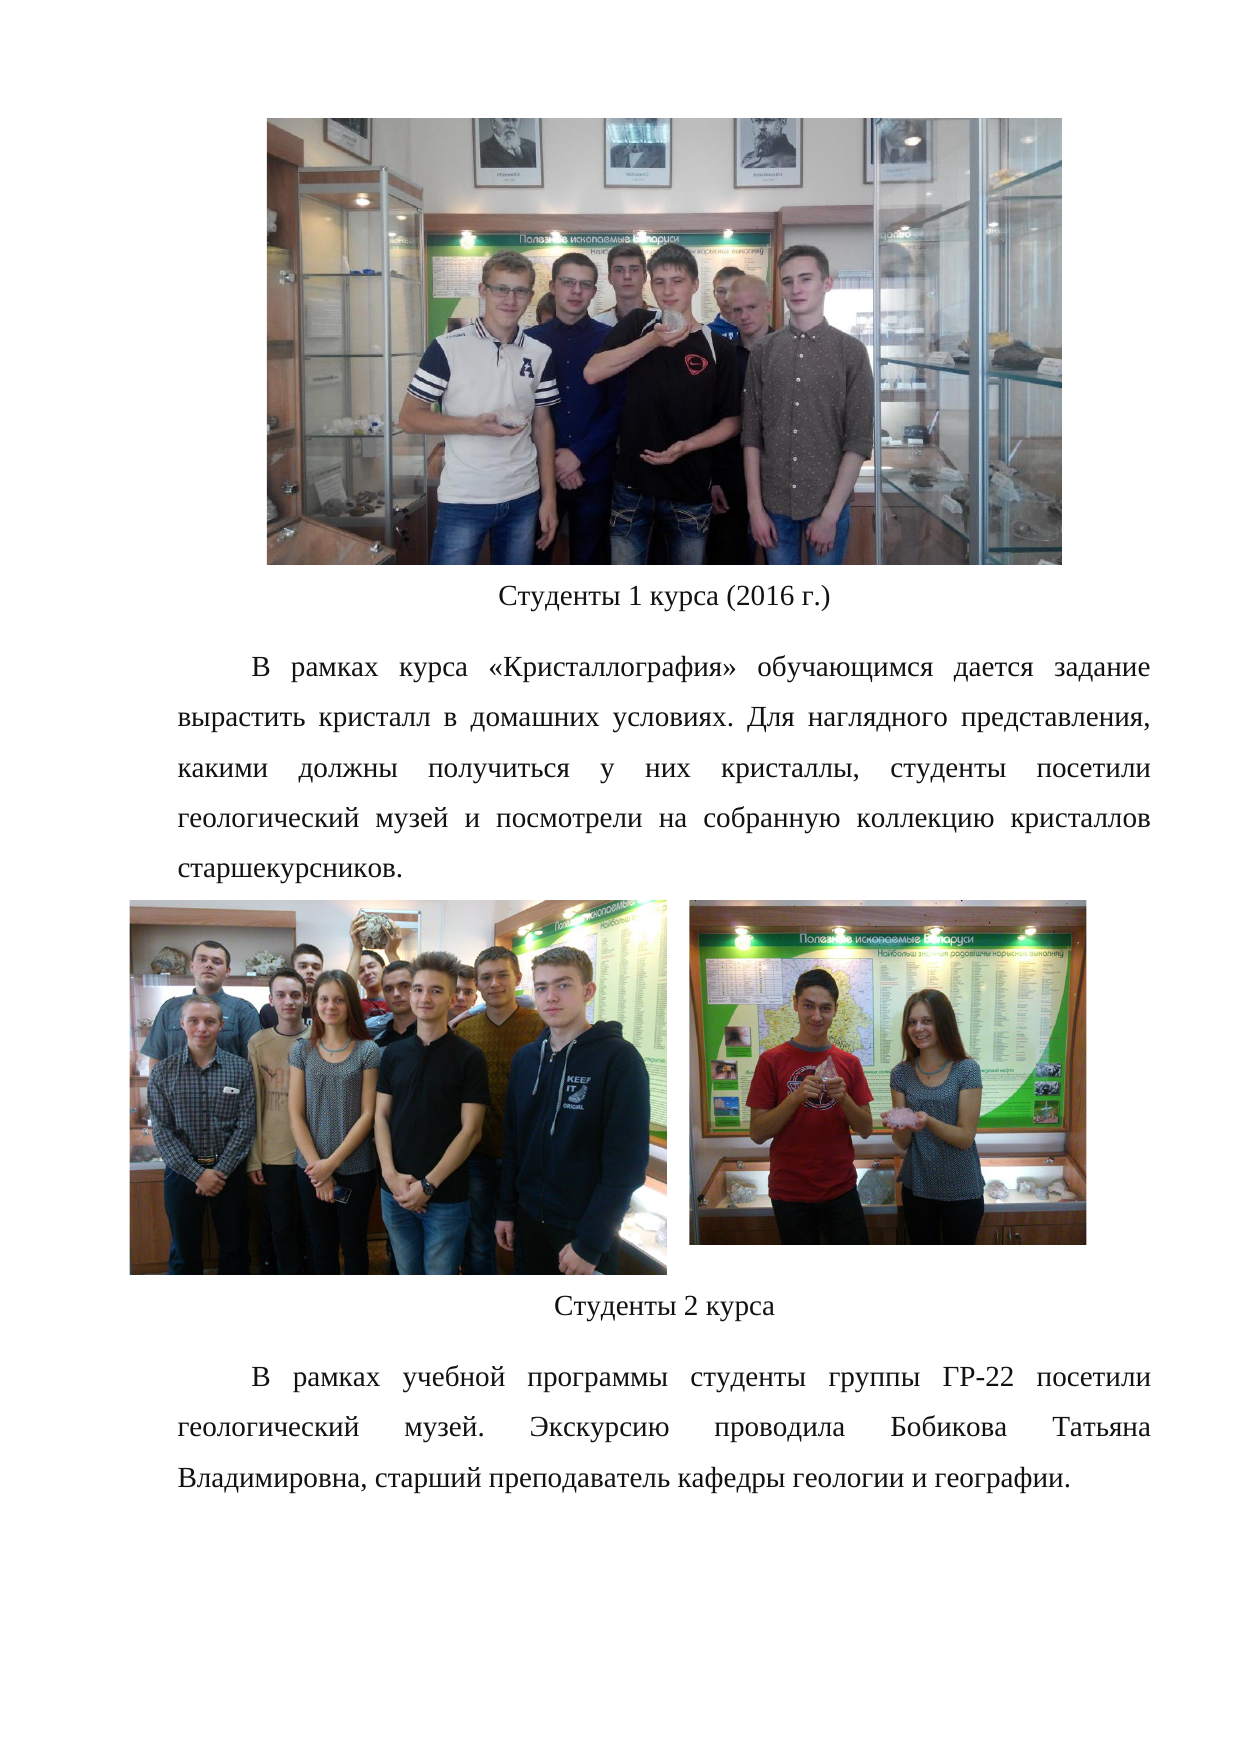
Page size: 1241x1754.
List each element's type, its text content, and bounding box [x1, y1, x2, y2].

picture [266, 118, 1062, 565]
text Студенты 2 курса [177, 1288, 1152, 1322]
table_header [678, 901, 1203, 1288]
text В рамках учебной программы студенты группы ГР-22 посетили геологический музей. Экскурсию проводила Бобикова Татьяна Владимировна, старший преподаватель кафедры геологии и географии. [177, 1359, 1152, 1493]
text В рамках курса «Кристаллография» обучающимся дается задание вырастить кристалл в домашних условиях. Для наглядного представления, какими должны получиться у них кристаллы, студенты посетили геологический музей и посмотрели на собранную коллекцию кристаллов старшекурсников. [177, 649, 1152, 884]
picture [689, 900, 1087, 1245]
picture [129, 900, 667, 1275]
table_header [118, 901, 678, 1288]
text Студенты 1 курса (2016 г.) [177, 578, 1152, 612]
